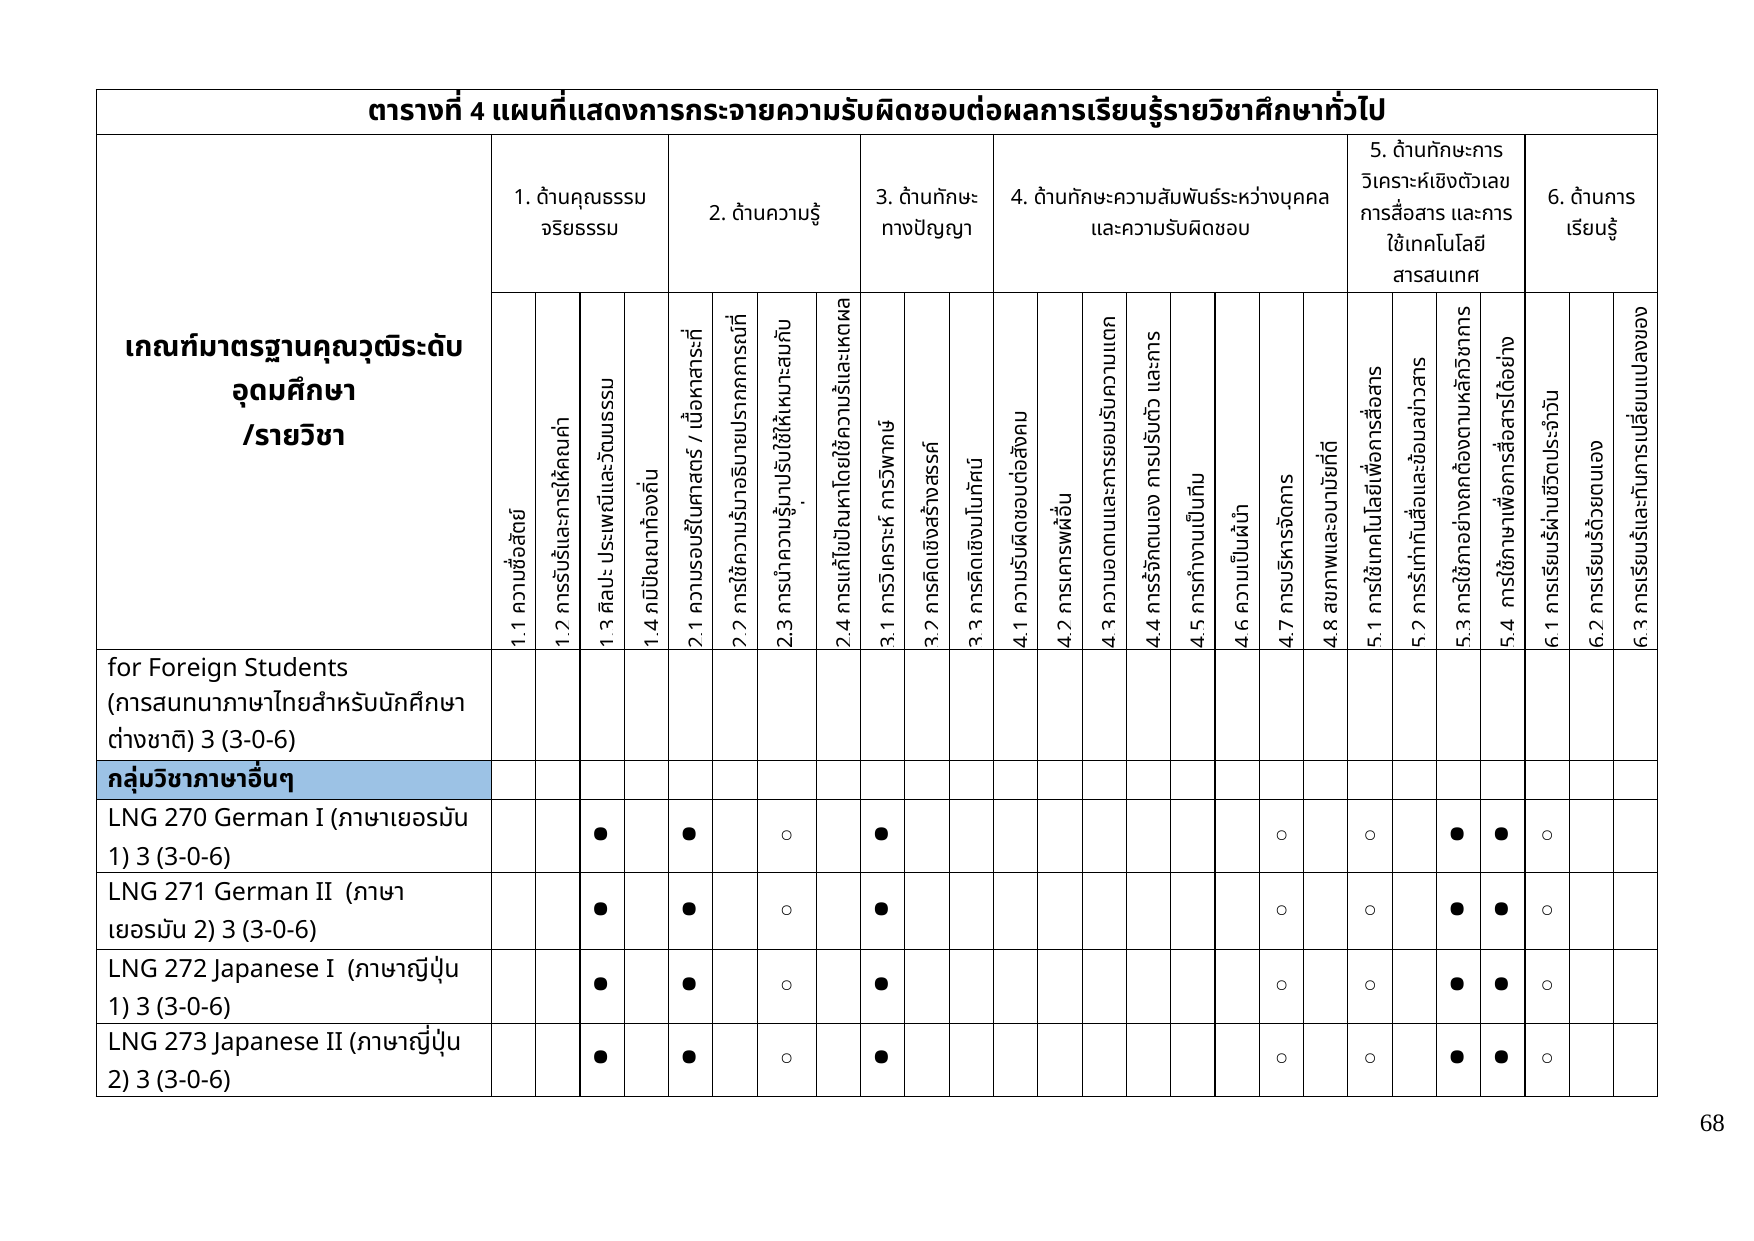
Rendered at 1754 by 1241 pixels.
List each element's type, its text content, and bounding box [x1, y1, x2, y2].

table_cell [905, 873, 949, 949]
table_cell [905, 950, 949, 1022]
table_cell 2. ด้านความรู้ [669, 135, 860, 292]
table_cell [625, 1024, 668, 1096]
table_cell LNG 262 Conversational Thai for Foreign Students (การสนทนาภาษาไทยสำหรับนักศึกษาต่างชาติ) 3 (3-0-6) [97, 650, 491, 760]
table_cell [1260, 800, 1303, 872]
table_cell [1437, 800, 1480, 872]
table_cell [817, 800, 860, 872]
table_cell [669, 873, 712, 949]
table_cell [1260, 1024, 1303, 1096]
table_cell LNG 270 German I (ภาษาเยอรมัน 1) 3 (3-0-6) [97, 800, 491, 872]
table_cell 5.4 การใช้ภาษาเพื่อการสื่อสารได้อย่างเหมาะสมกับสถานการณ์ [1481, 293, 1524, 649]
table_cell [1348, 650, 1392, 760]
table_cell [1171, 950, 1214, 1022]
table_cell [1526, 761, 1569, 799]
table_cell [758, 1024, 816, 1096]
table_cell [1127, 650, 1170, 760]
table_cell [1348, 1024, 1392, 1096]
table_cell [625, 873, 668, 949]
table_cell [1083, 1024, 1126, 1096]
table_cell [950, 650, 993, 760]
table_cell [905, 650, 949, 760]
table_cell [1481, 650, 1524, 760]
table_cell [1481, 761, 1524, 799]
table_cell [536, 873, 579, 949]
table_cell 1. ด้านคุณธรรม จริยธรรม [492, 135, 668, 292]
table_cell [994, 761, 1037, 799]
table_cell [1216, 873, 1259, 949]
table_cell [1038, 800, 1082, 872]
table_cell [1304, 761, 1347, 799]
table_cell [1614, 1024, 1657, 1096]
table_cell [1393, 873, 1436, 949]
table_cell [1304, 800, 1347, 872]
table_cell [950, 1024, 993, 1096]
table_cell [625, 800, 668, 872]
table_cell [1171, 1024, 1214, 1096]
table_cell [1437, 761, 1480, 799]
table_cell [1614, 873, 1657, 949]
table_cell [950, 873, 993, 949]
table_cell LNG 273 Japanese II (ภาษาญี่ปุ่น 2) 3 (3-0-6) [97, 1024, 491, 1096]
table_cell [950, 950, 993, 1022]
table_cell [669, 761, 712, 799]
table_cell 4.7 การบริหารจัดการ [1260, 293, 1303, 649]
table_cell 3. ด้านทักษะทางปัญญา [861, 135, 993, 292]
table_cell [861, 800, 904, 872]
table_cell [817, 761, 860, 799]
table_cell 2.1 ความรอบรู้ในศาสตร์ / เนื้อหาสาระที่เกี่ยวข้อง [669, 293, 712, 649]
table_cell [994, 1024, 1037, 1096]
table_cell 1.2 การรับรู้และการให้คุณค่า [536, 293, 579, 649]
table_cell 5.2 การรู้เท่าทันสื่อและข้อมูลข่าวสาร [1393, 293, 1436, 649]
table_cell [1437, 950, 1480, 1022]
table_cell 4. ด้านทักษะความสัมพันธ์ระหว่างบุคคลและความรับผิดชอบ [994, 135, 1347, 292]
table_cell [713, 800, 757, 872]
table_cell [861, 650, 904, 760]
table_cell [1083, 761, 1126, 799]
table_cell [1260, 873, 1303, 949]
table_cell [492, 800, 535, 872]
table_cell [1216, 650, 1259, 760]
table_cell 6.2 การเรียนรู้ด้วยตนเอง [1570, 293, 1613, 649]
table_cell [536, 800, 579, 872]
table_cell [1348, 761, 1392, 799]
table_cell [1570, 650, 1613, 760]
table_cell [1038, 873, 1082, 949]
table_cell [1614, 650, 1657, 760]
table_cell [905, 761, 949, 799]
table_cell [1127, 1024, 1170, 1096]
table_cell [1260, 950, 1303, 1022]
table_cell [1526, 1024, 1569, 1096]
table_cell 3.1 การวิเคราะห์ การวิพากษ์ [861, 293, 904, 649]
table_cell [1526, 873, 1569, 949]
table_cell [1393, 761, 1436, 799]
table_cell [994, 800, 1037, 872]
table_cell [1481, 950, 1524, 1022]
table_cell [1481, 873, 1524, 949]
table_cell 3.2 การคิดเชิงสร้างสรรค์ [905, 293, 949, 649]
table_cell [1038, 1024, 1082, 1096]
table_cell 1.3 ศิลปะ ประเพณีและวัฒนธรรม [581, 293, 624, 649]
table_cell [905, 800, 949, 872]
table_cell [1526, 800, 1569, 872]
table_cell [1216, 761, 1259, 799]
table_cell [950, 800, 993, 872]
table_cell [1570, 873, 1613, 949]
table_cell [581, 800, 624, 872]
table_cell กลุ่มวิชาภาษาอื่นๆ [97, 761, 491, 799]
table_cell [492, 761, 535, 799]
table_cell [1038, 950, 1082, 1022]
table_cell 1.4 ภูมิปัญญาท้องถิ่น [625, 293, 668, 649]
table_cell [492, 650, 535, 760]
table_cell [994, 950, 1037, 1022]
table_cell [758, 950, 816, 1022]
table_cell [581, 950, 624, 1022]
table_cell [1570, 950, 1613, 1022]
table_cell [817, 1024, 860, 1096]
table_cell [581, 650, 624, 760]
table_cell 5.3 การใช้ภาอย่างถูกต้องตามหลักวิชาการ [1437, 293, 1480, 649]
table_cell [1393, 650, 1436, 760]
table_cell [1614, 800, 1657, 872]
table_cell [536, 650, 579, 760]
table_cell [1304, 1024, 1347, 1096]
table_cell [669, 650, 712, 760]
table_cell [1127, 761, 1170, 799]
table_cell [625, 761, 668, 799]
table_cell [1083, 800, 1126, 872]
table_cell [1083, 950, 1126, 1022]
table_cell [1304, 873, 1347, 949]
table_cell [492, 950, 535, 1022]
table_cell [994, 873, 1037, 949]
table_cell LNG 271 German II (ภาษาเยอรมัน 2) 3 (3-0-6) [97, 873, 491, 949]
table_cell [1260, 761, 1303, 799]
table_cell 6. ด้านการเรียนรู้ [1526, 135, 1657, 292]
table_cell 4.5 การทำงานเป็นทีม [1171, 293, 1214, 649]
table_cell [1171, 800, 1214, 872]
table_cell [817, 650, 860, 760]
table_cell [1038, 761, 1082, 799]
table_cell [1304, 650, 1347, 760]
table_cell [1526, 650, 1569, 760]
table_cell [1437, 650, 1480, 760]
table_cell [1570, 800, 1613, 872]
table_cell [713, 761, 757, 799]
table_cell 4.8 สุขภาพและอนามัยที่ดี [1304, 293, 1347, 649]
table_cell [1216, 950, 1259, 1022]
table_header ตารางที่ 4 แผนที่แสดงการกระจายความรับผิดชอบต่อผลการเรียนรู้รายวิชาศึกษาทั่วไป [97, 90, 1657, 134]
table_cell 5. ด้านทักษะการวิเคราะห์เชิงตัวเลข การสื่อสาร และการใช้เทคโนโลยีสารสนเทศ [1348, 135, 1524, 292]
table_cell [492, 1024, 535, 1096]
table_cell [536, 761, 579, 799]
table_cell เกณฑ์มาตรฐานคุณวุฒิระดับอุดมศึกษา /รายวิชา [97, 135, 491, 649]
table_cell 4.4 การรู้จักตนเอง การปรับตัว และการจัดการอารมณ์ [1127, 293, 1170, 649]
table_cell [581, 761, 624, 799]
table_cell 2.3 การนำความรู้มาปรับใช้ให้เหมาะสมกับสถานการณ์/งานที่รับผิดชอบ [758, 293, 816, 649]
table_cell 3.3 การคิดเชิงมโนทัศน์ [950, 293, 993, 649]
table_cell [1526, 950, 1569, 1022]
table_cell [1348, 800, 1392, 872]
table_cell 4.2 การเคารพผู้อื่น [1038, 293, 1082, 649]
table_cell [1216, 1024, 1259, 1096]
table_cell [861, 873, 904, 949]
table_cell [861, 950, 904, 1022]
table_cell LNG 272 Japanese I (ภาษาญีปุ่น 1) 3 (3-0-6) [97, 950, 491, 1022]
table_cell [1127, 950, 1170, 1022]
table_cell 4.6 ความเป็นผู้นำ [1216, 293, 1259, 649]
table_cell 4.1 ความรับผิดชอบต่อสังคม [994, 293, 1037, 649]
table_cell [861, 1024, 904, 1096]
table_cell [905, 1024, 949, 1096]
table_cell [1570, 761, 1613, 799]
table_cell [1481, 1024, 1524, 1096]
table_cell [669, 800, 712, 872]
table_cell [1348, 873, 1392, 949]
table_cell [994, 650, 1037, 760]
table_cell [713, 650, 757, 760]
table_cell [625, 650, 668, 760]
table_cell 6.3 การเรียนรู้และทันการเปลี่ยนแปลงของโลก [1614, 293, 1657, 649]
table_cell [1614, 950, 1657, 1022]
table_cell 2.2 การใช้ความรู้มาอธิบายปรากฏการณ์ที่เกิดขึ้น [713, 293, 757, 649]
table_cell 6.1 การเรียนรู้ผ่านชีวิตประจำวัน [1526, 293, 1569, 649]
table_cell [713, 1024, 757, 1096]
table_cell [1127, 800, 1170, 872]
table_cell [1083, 873, 1126, 949]
table_cell [669, 950, 712, 1022]
table_cell [817, 873, 860, 949]
table_cell [492, 873, 535, 949]
table_cell [861, 761, 904, 799]
table_cell [1216, 800, 1259, 872]
table_cell [1393, 950, 1436, 1022]
table_cell [1171, 873, 1214, 949]
table_cell 4.3 ความอดทนและการยอมรับความแตกต่าง [1083, 293, 1126, 649]
table_cell [1570, 1024, 1613, 1096]
table_cell [669, 1024, 712, 1096]
table_cell 2.4 การแก้ไขปัญหาโดยใช้ความรู้และเหตุผล [817, 293, 860, 649]
table_cell [758, 873, 816, 949]
table_cell [1038, 650, 1082, 760]
table_cell [1304, 950, 1347, 1022]
table_cell [1393, 800, 1436, 872]
table_cell [1171, 761, 1214, 799]
table_cell [1614, 761, 1657, 799]
table_cell [713, 873, 757, 949]
table_cell [1127, 873, 1170, 949]
table_cell [950, 761, 993, 799]
table_cell [1348, 950, 1392, 1022]
table_cell [1437, 873, 1480, 949]
table_cell [817, 950, 860, 1022]
table_cell [1393, 1024, 1436, 1096]
table_cell [581, 1024, 624, 1096]
table_cell [536, 1024, 579, 1096]
table_cell [713, 950, 757, 1022]
table_cell 5.1 การใช้เทคโนโลยีเพื่อการสื่อสาร [1348, 293, 1392, 649]
table_cell [1083, 650, 1126, 760]
table_cell [758, 761, 816, 799]
table_cell [1481, 800, 1524, 872]
table_cell [758, 650, 816, 760]
table_cell [625, 950, 668, 1022]
table_cell [536, 950, 579, 1022]
table_cell 1.1 ความซื่อสัตย์ [492, 293, 535, 649]
table_cell [1171, 650, 1214, 760]
table_cell [581, 873, 624, 949]
table_cell [1260, 650, 1303, 760]
table_cell [1437, 1024, 1480, 1096]
table_cell [758, 800, 816, 872]
